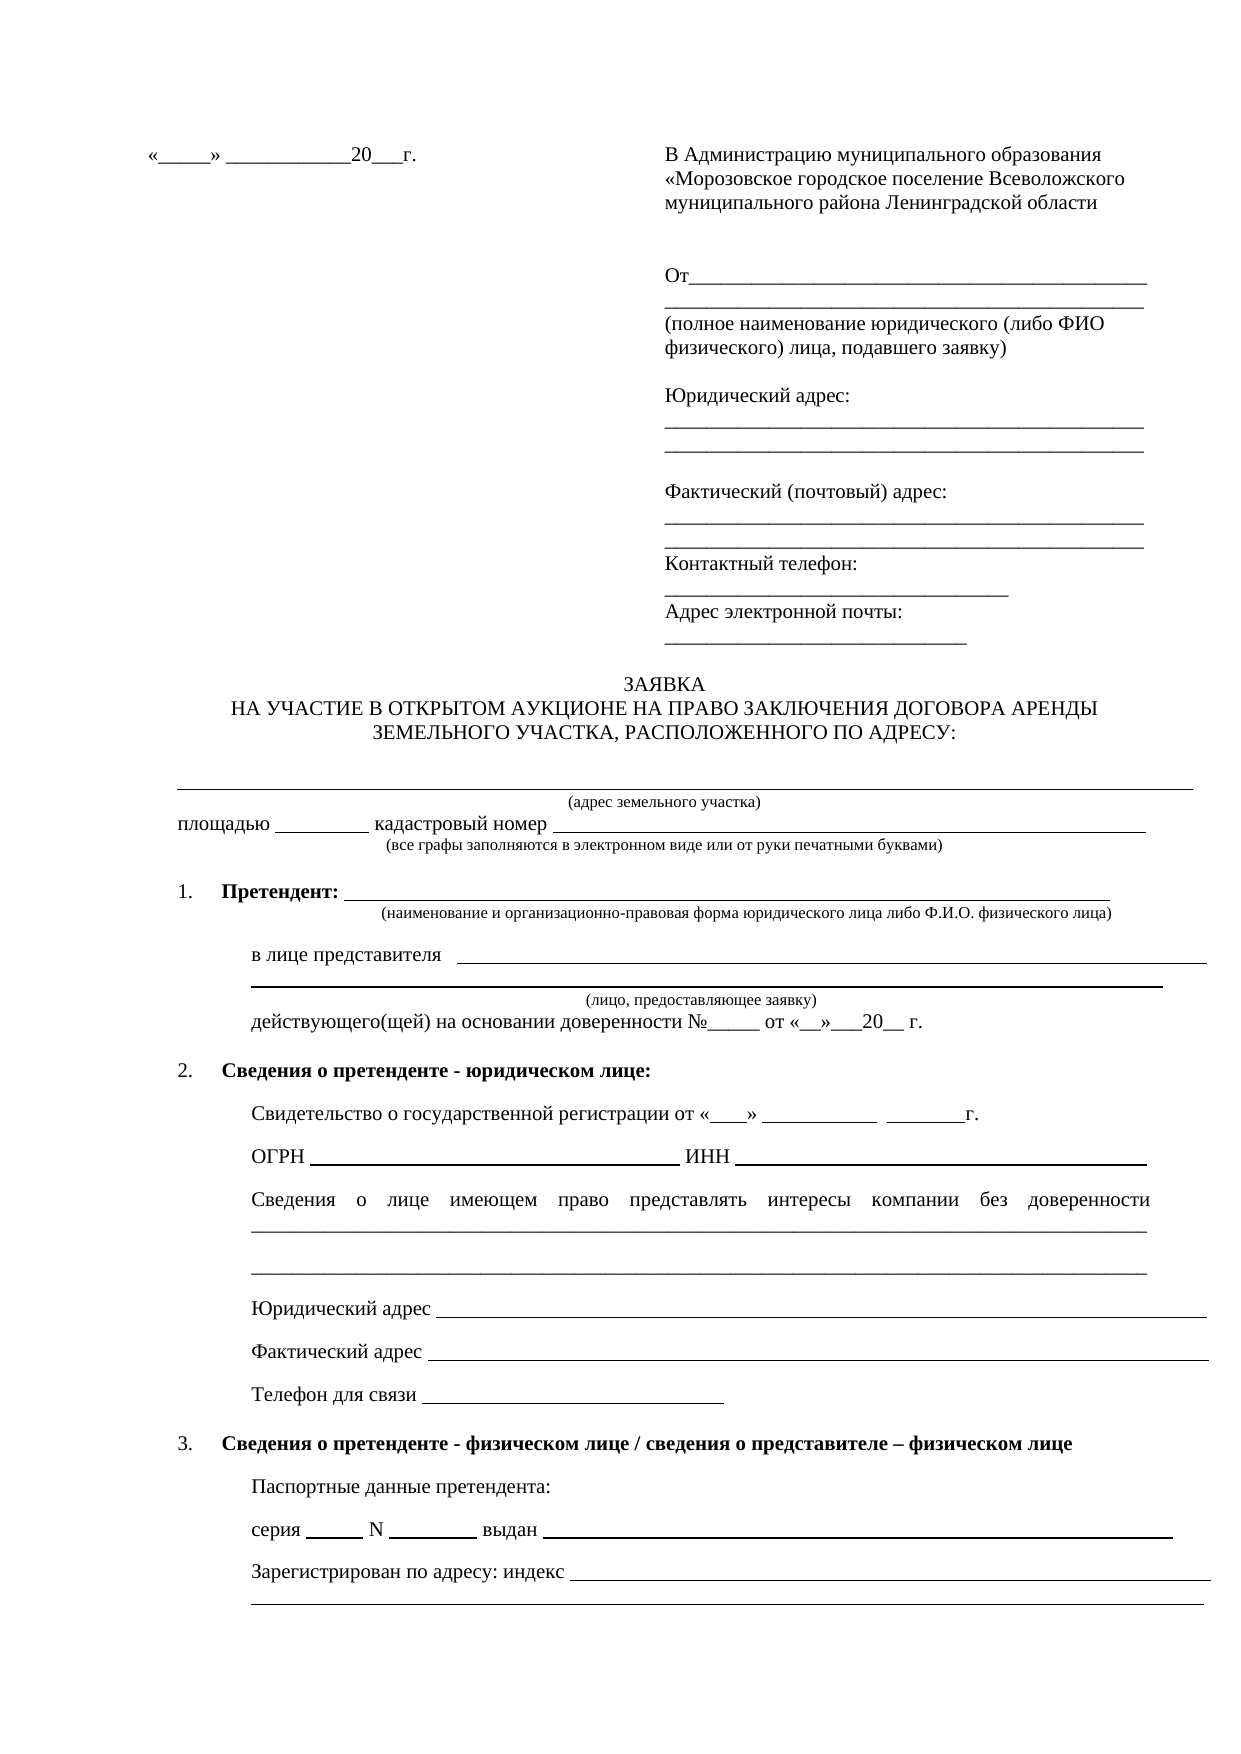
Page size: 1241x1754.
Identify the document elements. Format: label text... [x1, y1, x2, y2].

text ОГРН ИНН [177, 1144, 1152, 1168]
text Сведения о лице имеющем право представлять интересы компании без доверенности ______________________________________________________________________________________ [251, 1186, 1152, 1234]
text (адрес земельного участка) [177, 792, 1152, 811]
text Юридический адрес [177, 1296, 1152, 1320]
text НА УЧАСТИЕ В ОТКРЫТОМ АУКЦИОНЕ НА ПРАВО ЗАКЛЮЧЕНИЯ ДОГОВОРА АРЕНДЫ ЗЕМЕЛЬНОГО УЧАСТКА, РАСПОЛОЖЕННОГО ПО АДРЕСУ: [177, 696, 1152, 744]
text Телефон для связи [177, 1382, 1152, 1406]
text Зарегистрирован по адресу: индекс [251, 1559, 1152, 1583]
list Сведения о претенденте - юридическом лице: [177, 1058, 1152, 1082]
text «_____» ____________20___г. В Администрацию муниципального образования «Морозовское городское поселение Всеволожского муниципального района Ленинградской области [148, 142, 1152, 214]
text Фактический адрес [177, 1339, 1152, 1363]
list Претендент: [177, 879, 1152, 903]
text (все графы заполняются в электронном виде или от руки печатными буквами) [177, 835, 1152, 854]
text серия N выдан [251, 1516, 1152, 1541]
text площадью кадастровый номер [177, 811, 1152, 835]
text ______________________________________________ [148, 431, 1152, 455]
list Сведения о претенденте - физическом лице / сведения о представителе – физическом лице [177, 1431, 1152, 1455]
text Юридический адрес: ______________________________________________ [148, 383, 1152, 431]
text (наименование и организационно-правовая форма юридического лица либо Ф.И.О. физического лица) [340, 903, 1152, 922]
text Свидетельство о государственной регистрации от « » г. [177, 1101, 1152, 1125]
text ______________________________________________ [148, 527, 1152, 551]
text в лице представителя [251, 942, 1152, 966]
text (полное наименование юридического (либо ФИО физического) лица, подавшего заявку) [148, 311, 1152, 359]
text От__________________________________________________________________________________________ [148, 238, 1152, 311]
text (лицо, предоставляющее заявку) [251, 990, 1152, 1009]
text Фактический (почтовый) адрес: ______________________________________________ [148, 479, 1152, 527]
text ______________________________________________________________________________________ [251, 1253, 1152, 1277]
text Паспортные данные претендента: [251, 1474, 1152, 1498]
text Адрес электронной почты: _____________________________ [148, 599, 1152, 647]
text действующего(щей) на основании доверенности №_____ от «__»___20__ г. [251, 1009, 1152, 1033]
text ЗАЯВКА [177, 672, 1152, 696]
text Контактный телефон: _________________________________ [148, 551, 1152, 599]
